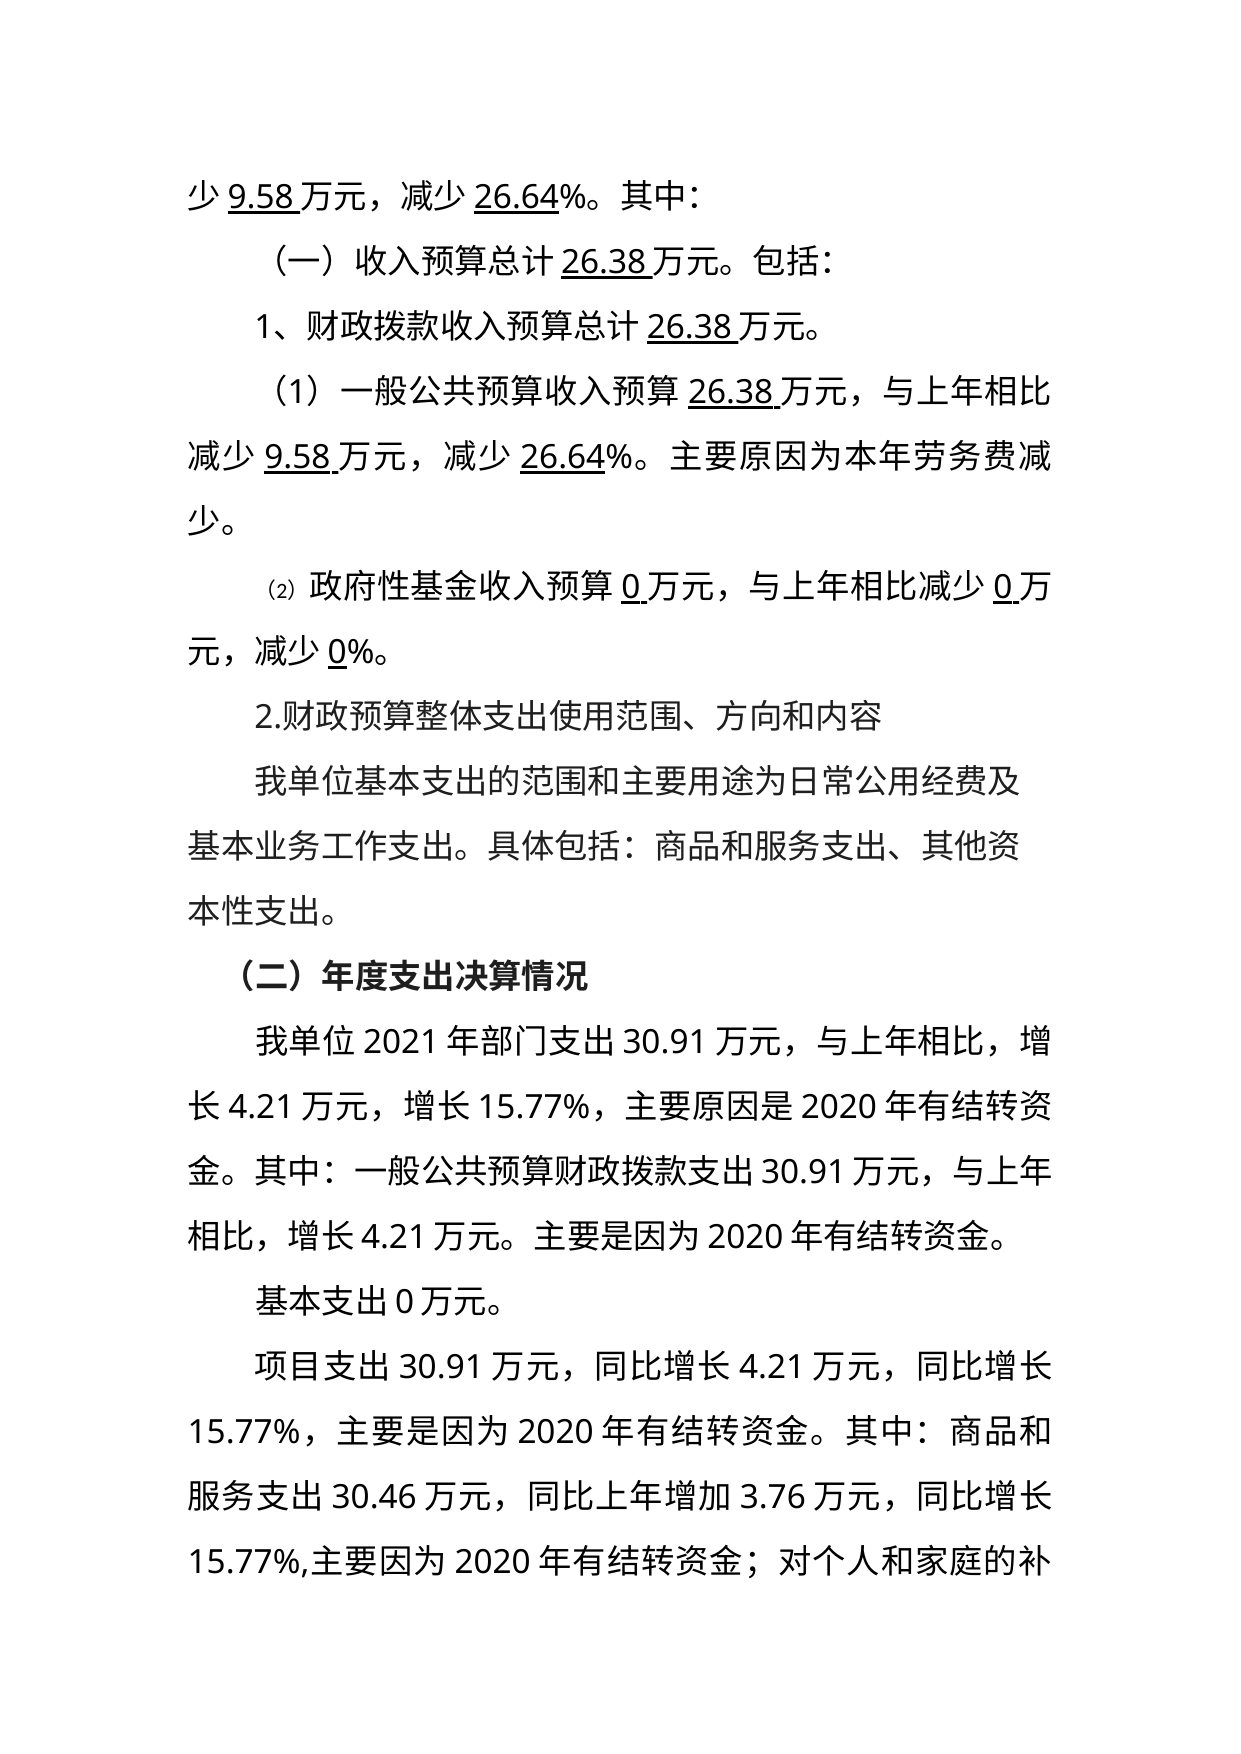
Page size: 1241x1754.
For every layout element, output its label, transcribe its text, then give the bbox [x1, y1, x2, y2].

text 我单位基本支出的范围和主要用途为日常公用经费及基本业务工作支出。具体包括：商品和服务支出、其他资本性支出。 [187, 747, 1053, 942]
list 一般公共预算收入预算26.38万元，与上年相比减少9.58万元，减少26.64%。主要原因为本年劳务费减少。 [187, 357, 1053, 552]
text 基本支出0万元。 [187, 1267, 1053, 1332]
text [187, 1332, 1053, 1592]
list 政府性基金收入预算0万元，与上年相比减少0万元，减少0%。 [187, 552, 1053, 682]
list 收入预算总计26.38万元。包括： [187, 227, 1053, 292]
list 财政拨款收入预算总计26.38万元。 [254, 292, 1053, 357]
text （二）年度支出决算情况 [154, 942, 1053, 1007]
text 我单位2021年部门支出30.91万元，与上年相比，增长4.21万元，增长15.77%，主要原因是2020年有结转资金。其中：一般公共预算财政拨款支出30.91万元，与上年相比，增长4.21万元。主要是因为2020年有结转资金。 [187, 1007, 1053, 1267]
text 2.财政预算整体支出使用范围、方向和内容 [187, 682, 1053, 747]
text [187, 162, 1053, 227]
